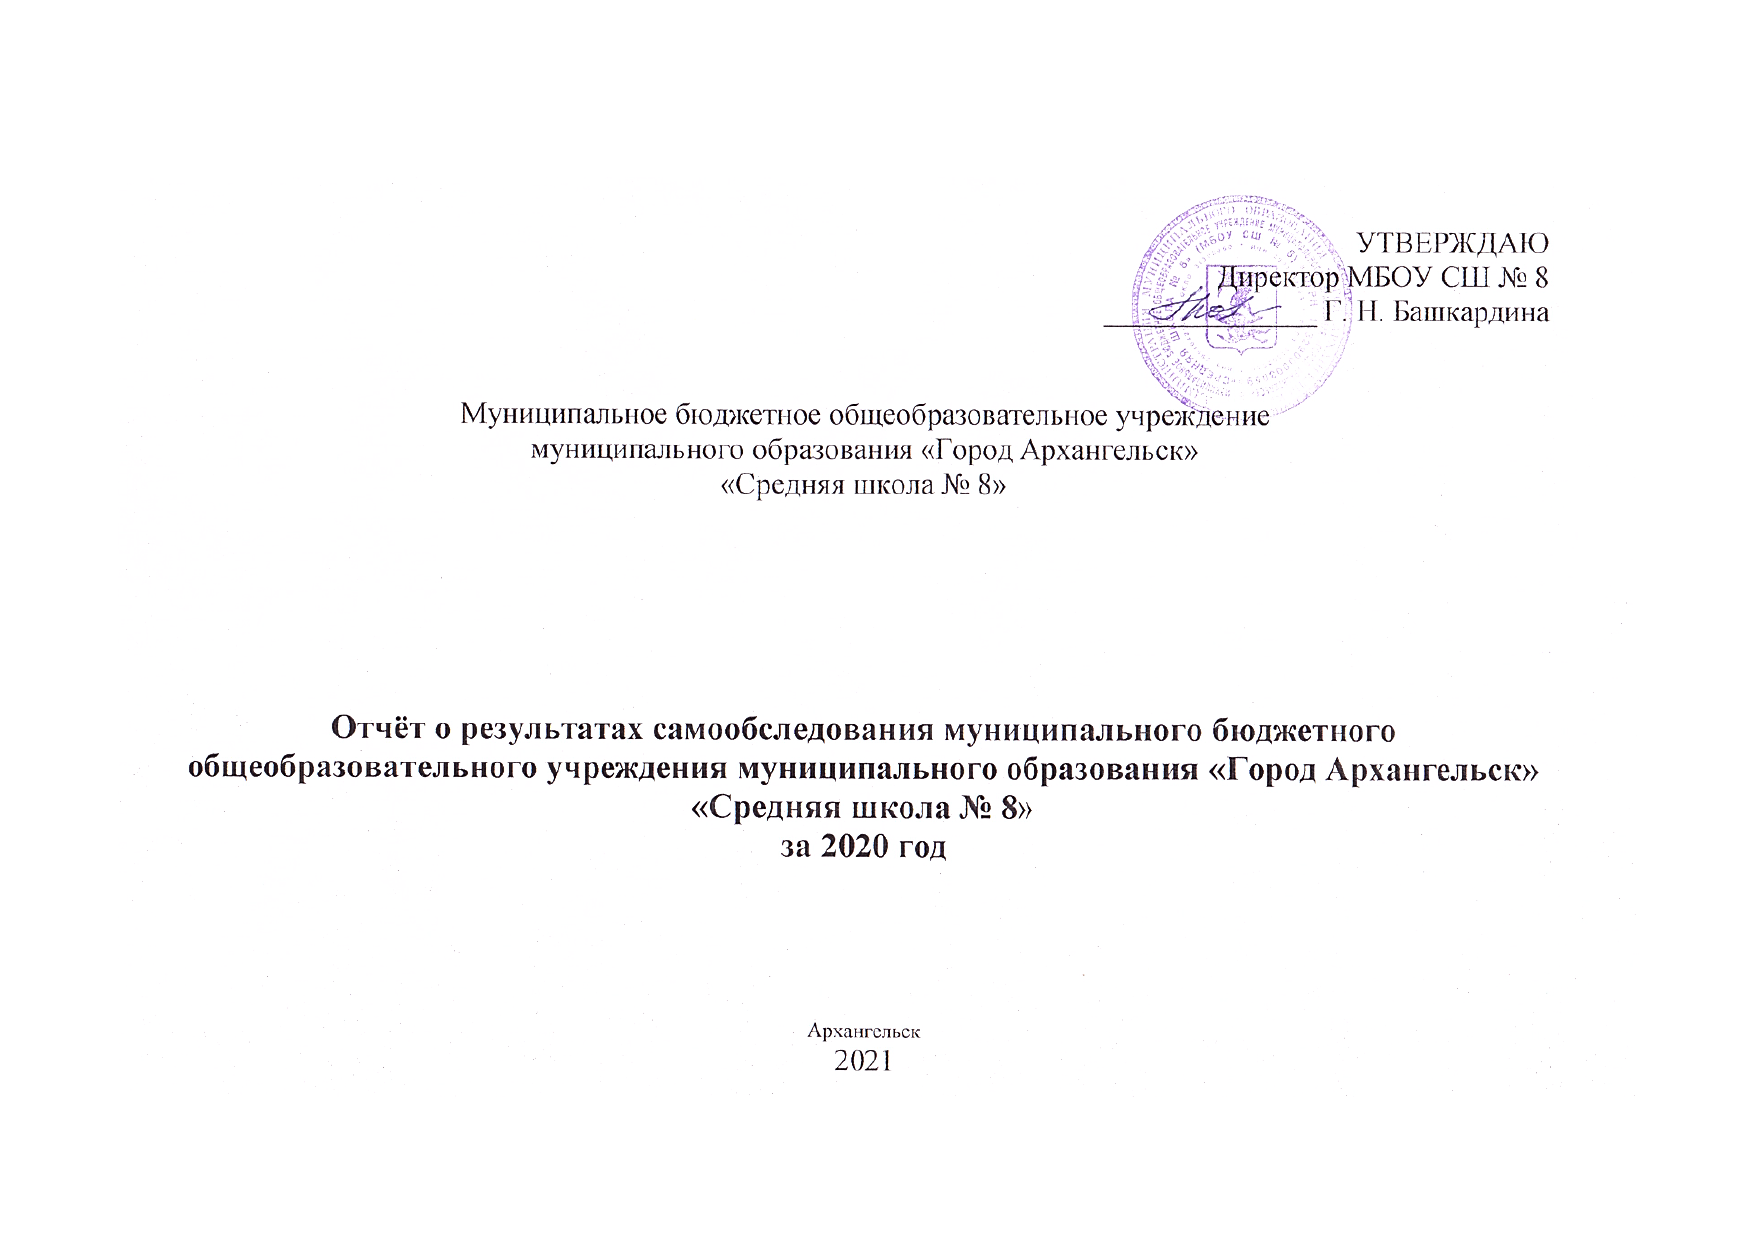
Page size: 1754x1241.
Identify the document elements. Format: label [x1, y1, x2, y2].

picture [118, 177, 1640, 1097]
